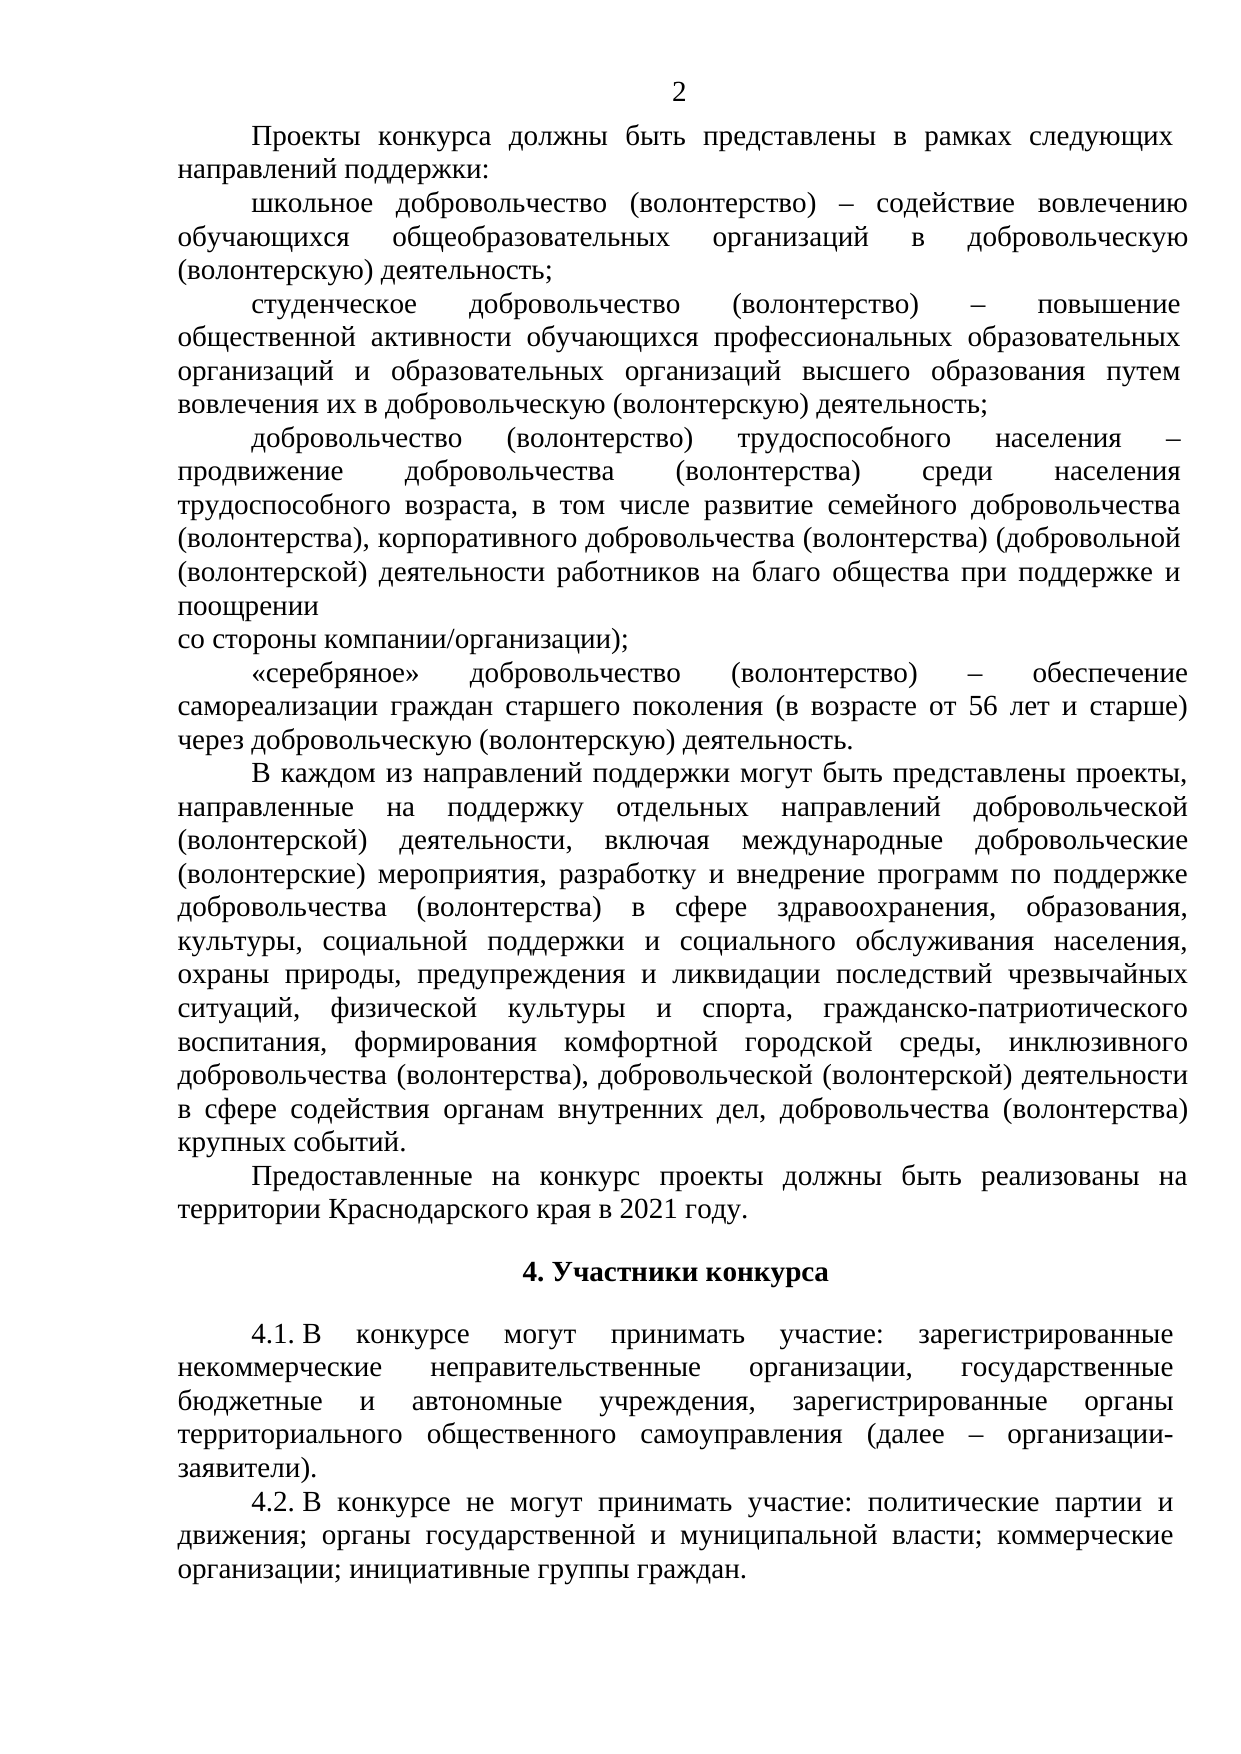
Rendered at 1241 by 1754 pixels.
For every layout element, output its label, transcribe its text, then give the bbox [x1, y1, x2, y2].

list 4.1. В конкурсе могут принимать участие: зарегистрированные некоммерческие неправительственные организации, государственные бюджетные и автономные учреждения, зарегистрированные органы территориального общественного самоуправления (далее – организации-заявители). [177, 1316, 1174, 1484]
text Проекты конкурса должны быть представлены в рамках следующих направлений поддержки: [177, 118, 1174, 185]
text 4. Участники конкурса [177, 1254, 1174, 1287]
text 4.2. В конкурсе не могут принимать участие: политические партии и движения; органы государственной и муниципальной власти; коммерческие организации; инициативные группы граждан. [177, 1484, 1174, 1584]
text Предоставленные на конкурс проекты должны быть реализованы на территории Краснодарского края в 2021 году. [177, 1158, 1189, 1225]
text «серебряное» добровольчество (волонтерство) – обеспечение самореализации граждан старшего поколения (в возрасте от 56 лет и старше) через добровольческую (волонтерскую) деятельность. [113, 655, 1189, 755]
text студенческое добровольчество (волонтерство) – повышение общественной активности обучающихся профессиональных образовательных организаций и образовательных организаций высшего образования путем вовлечения их в добровольческую (волонтерскую) деятельность; [177, 286, 1181, 420]
text добровольчество (волонтерство) трудоспособного населения – продвижение добровольчества (волонтерства) среди населения трудоспособного возраста, в том числе развитие семейного добровольчества (волонтерства), корпоративного добровольчества (волонтерства) (добровольной (волонтерской) деятельности работников на благо общества при поддержке и поощрении со стороны компании/организации); [177, 420, 1181, 655]
text В каждом из направлений поддержки могут быть представлены проекты, направленные на поддержку отдельных направлений добровольческой (волонтерской) деятельности, включая международные добровольческие (волонтерские) мероприятия, разработку и внедрение программ по поддержке добровольчества (волонтерства) в сфере здравоохранения, образования, культуры, социальной поддержки и социального обслуживания населения, охраны природы, предупреждения и ликвидации последствий чрезвычайных ситуаций, физической культуры и спорта, гражданско-патриотического воспитания, формирования комфортной городской среды, инклюзивного добровольчества (волонтерства), добровольческой (волонтерской) деятельности в сфере содействия органам внутренних дел, добровольчества (волонтерства) крупных событий. [177, 755, 1189, 1158]
text школьное добровольчество (волонтерство) – содействие вовлечению обучающихся общеобразовательных организаций в добровольческую (волонтерскую) деятельность; [113, 185, 1189, 286]
